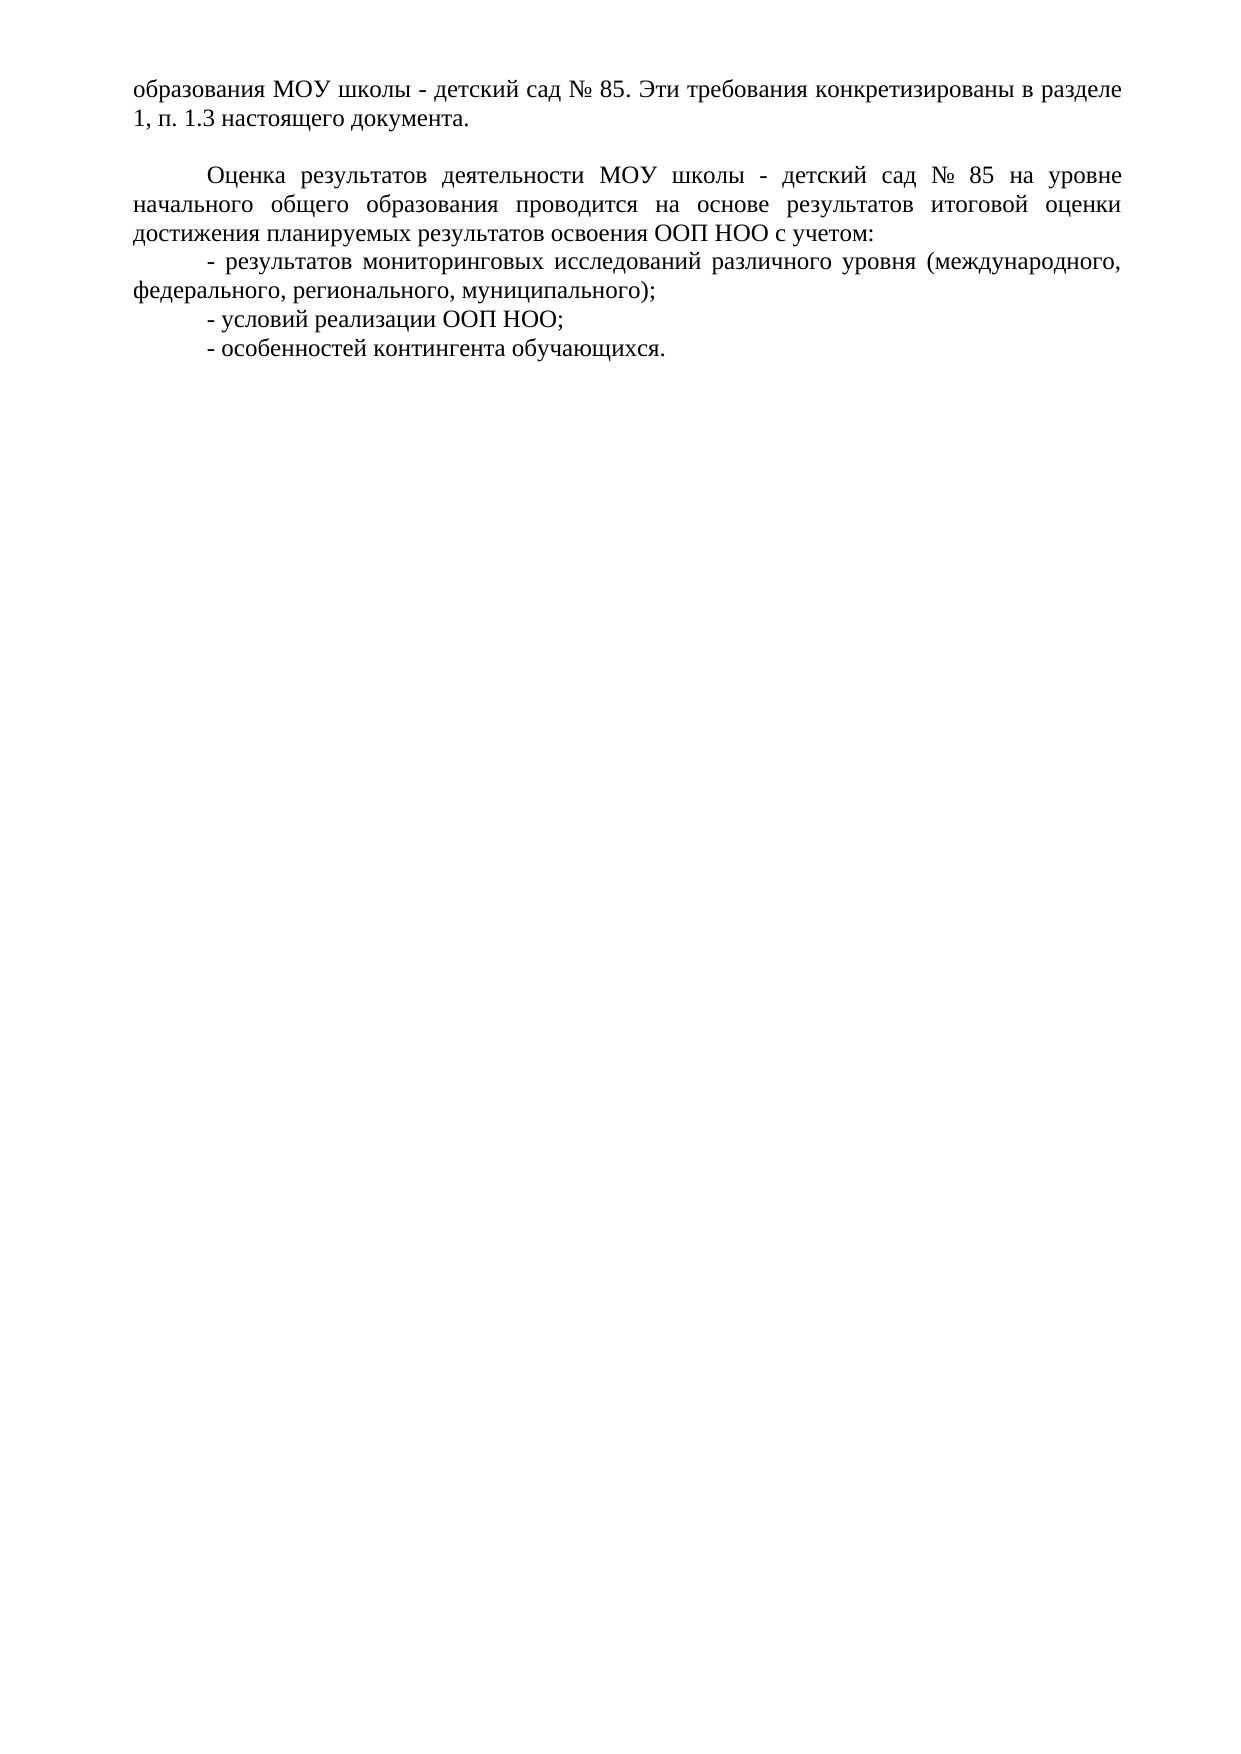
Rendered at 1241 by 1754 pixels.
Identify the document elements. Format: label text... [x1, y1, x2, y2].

text - особенностей контингента обучающихся. [133, 333, 1122, 361]
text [133, 74, 1122, 131]
text - результатов мониторинговых исследований различного уровня (международного, федерального, регионального, муниципального); [133, 246, 1122, 304]
text - условий реализации ООП НОО; [133, 304, 1122, 333]
text Оценка результатов деятельности МОУ школы - детский сад № 85 на уровне начального общего образования проводится на основе результатов итоговой оценки достижения планируемых результатов освоения ООП НОО с учетом: [133, 160, 1122, 246]
